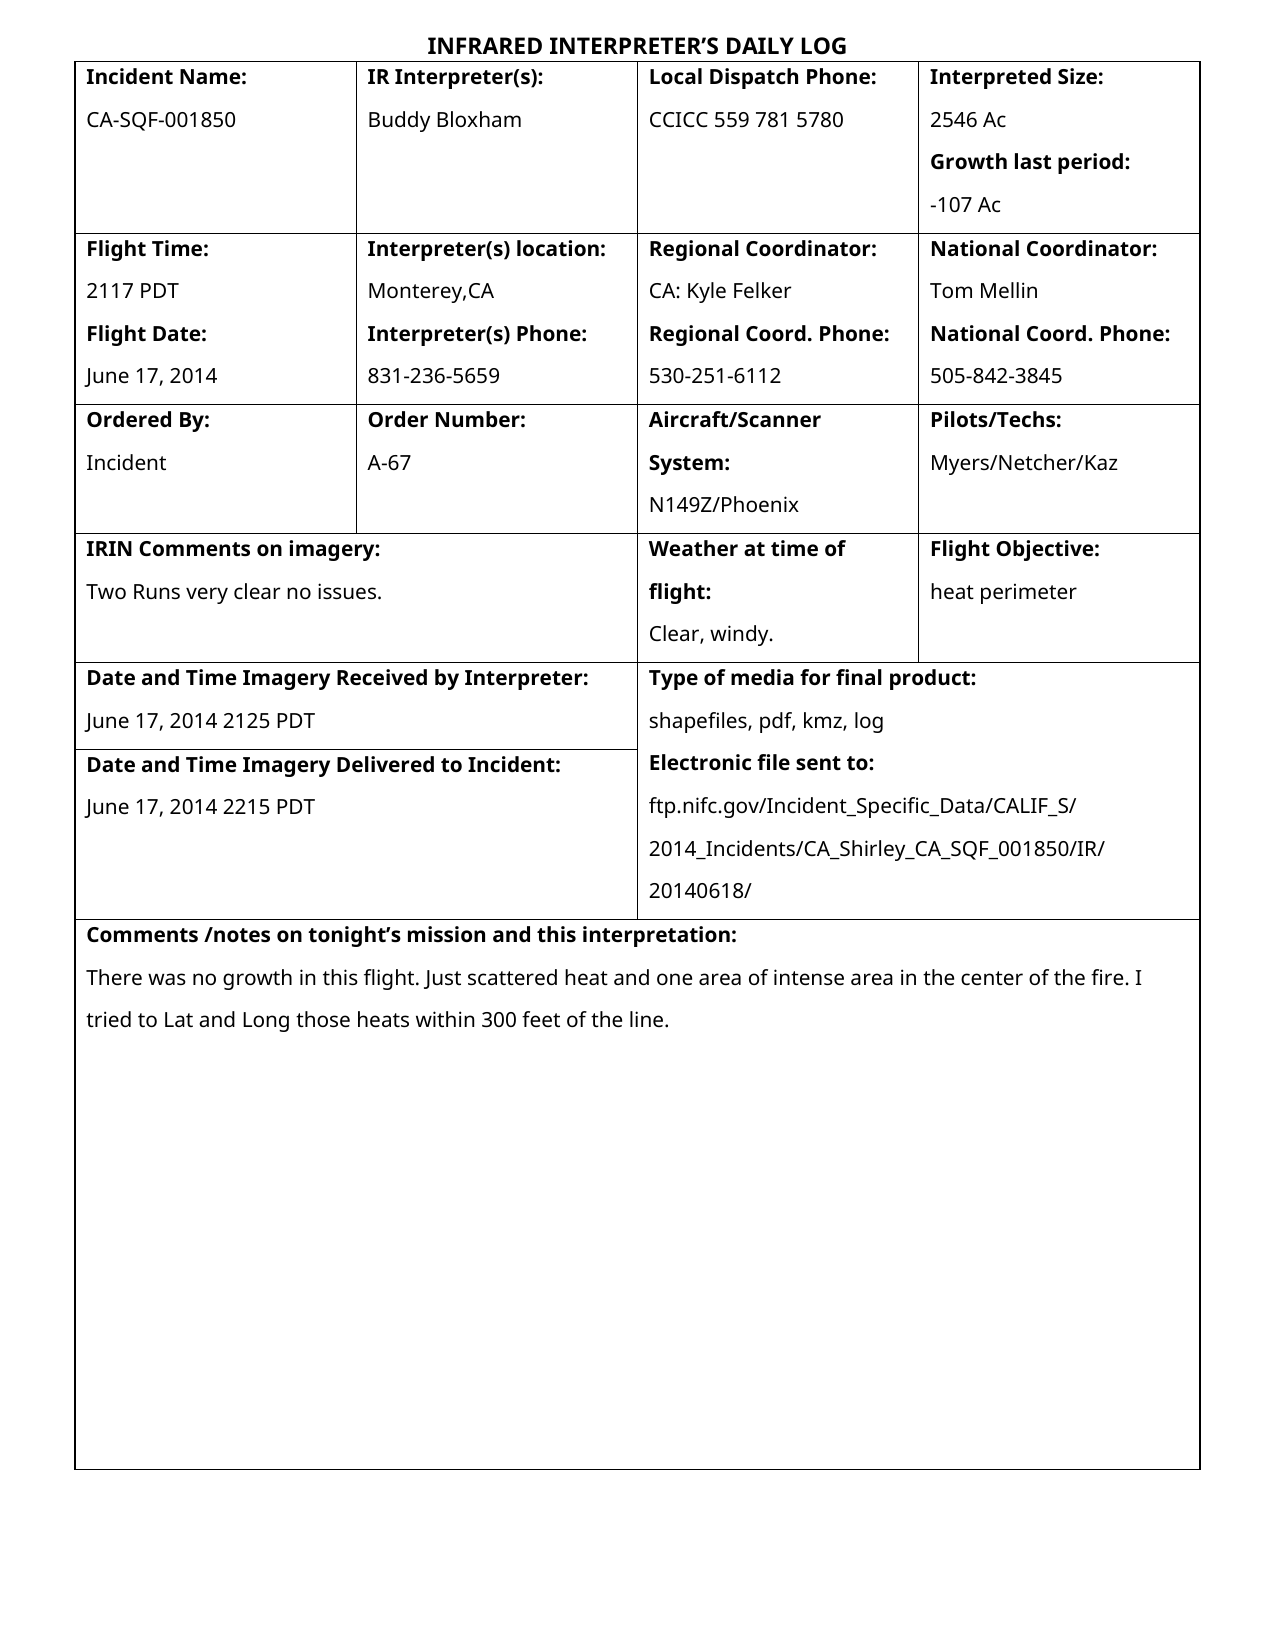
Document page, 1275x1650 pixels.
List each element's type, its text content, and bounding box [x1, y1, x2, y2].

table_cell Flight Objective: heat perimeter [919, 534, 1199, 662]
table_cell Interpreter(s) location: Monterey,CA Interpreter(s) Phone: 831-236-5659 [357, 234, 637, 404]
table_cell Type of media for final product: shapefiles, pdf, kmz, log Electronic file sent to: ftp.nifc.gov/Incident_Specific_Data/CALIF_S/2014_Incidents/CA_Shirley_CA_SQF_001850/IR/20140618/ [638, 663, 1199, 919]
table_cell Comments /notes on tonight’s mission and this interpretation: There was no growth in this flight. Just scattered heat and one area of intense area in the center of the fire. I tried to Lat and Long those heats within 300 feet of the line. [76, 920, 1199, 1468]
table_header Local Dispatch Phone: CCICC 559 781 5780 [638, 62, 918, 233]
table_cell Flight Time: 2117 PDT Flight Date: June 17, 2014 [76, 234, 356, 404]
table_header Interpreted Size: 2546 Ac Growth last period: -107 Ac [919, 62, 1199, 233]
table_cell Date and Time Imagery Delivered to Incident: June 17, 2014 2215 PDT [76, 750, 637, 919]
table_cell Regional Coordinator: CA: Kyle Felker Regional Coord. Phone: 530-251-6112 [638, 234, 918, 404]
table_cell Order Number: A-67 [357, 405, 637, 533]
table_header IR Interpreter(s): Buddy Bloxham [357, 62, 637, 233]
table_cell Ordered By: Incident [76, 405, 356, 533]
table_cell Aircraft/Scanner System: N149Z/Phoenix [638, 405, 918, 533]
table_cell Weather at time of flight: Clear, windy. [638, 534, 918, 662]
table_header Incident Name: CA-SQF-001850 [76, 62, 356, 233]
table_cell National Coordinator: Tom Mellin National Coord. Phone: 505-842-3845 [919, 234, 1199, 404]
table_cell Date and Time Imagery Received by Interpreter: June 17, 2014 2125 PDT [76, 663, 637, 749]
table_cell Pilots/Techs: Myers/Netcher/Kaz [919, 405, 1199, 533]
table_cell IRIN Comments on imagery: Two Runs very clear no issues. [76, 534, 637, 662]
